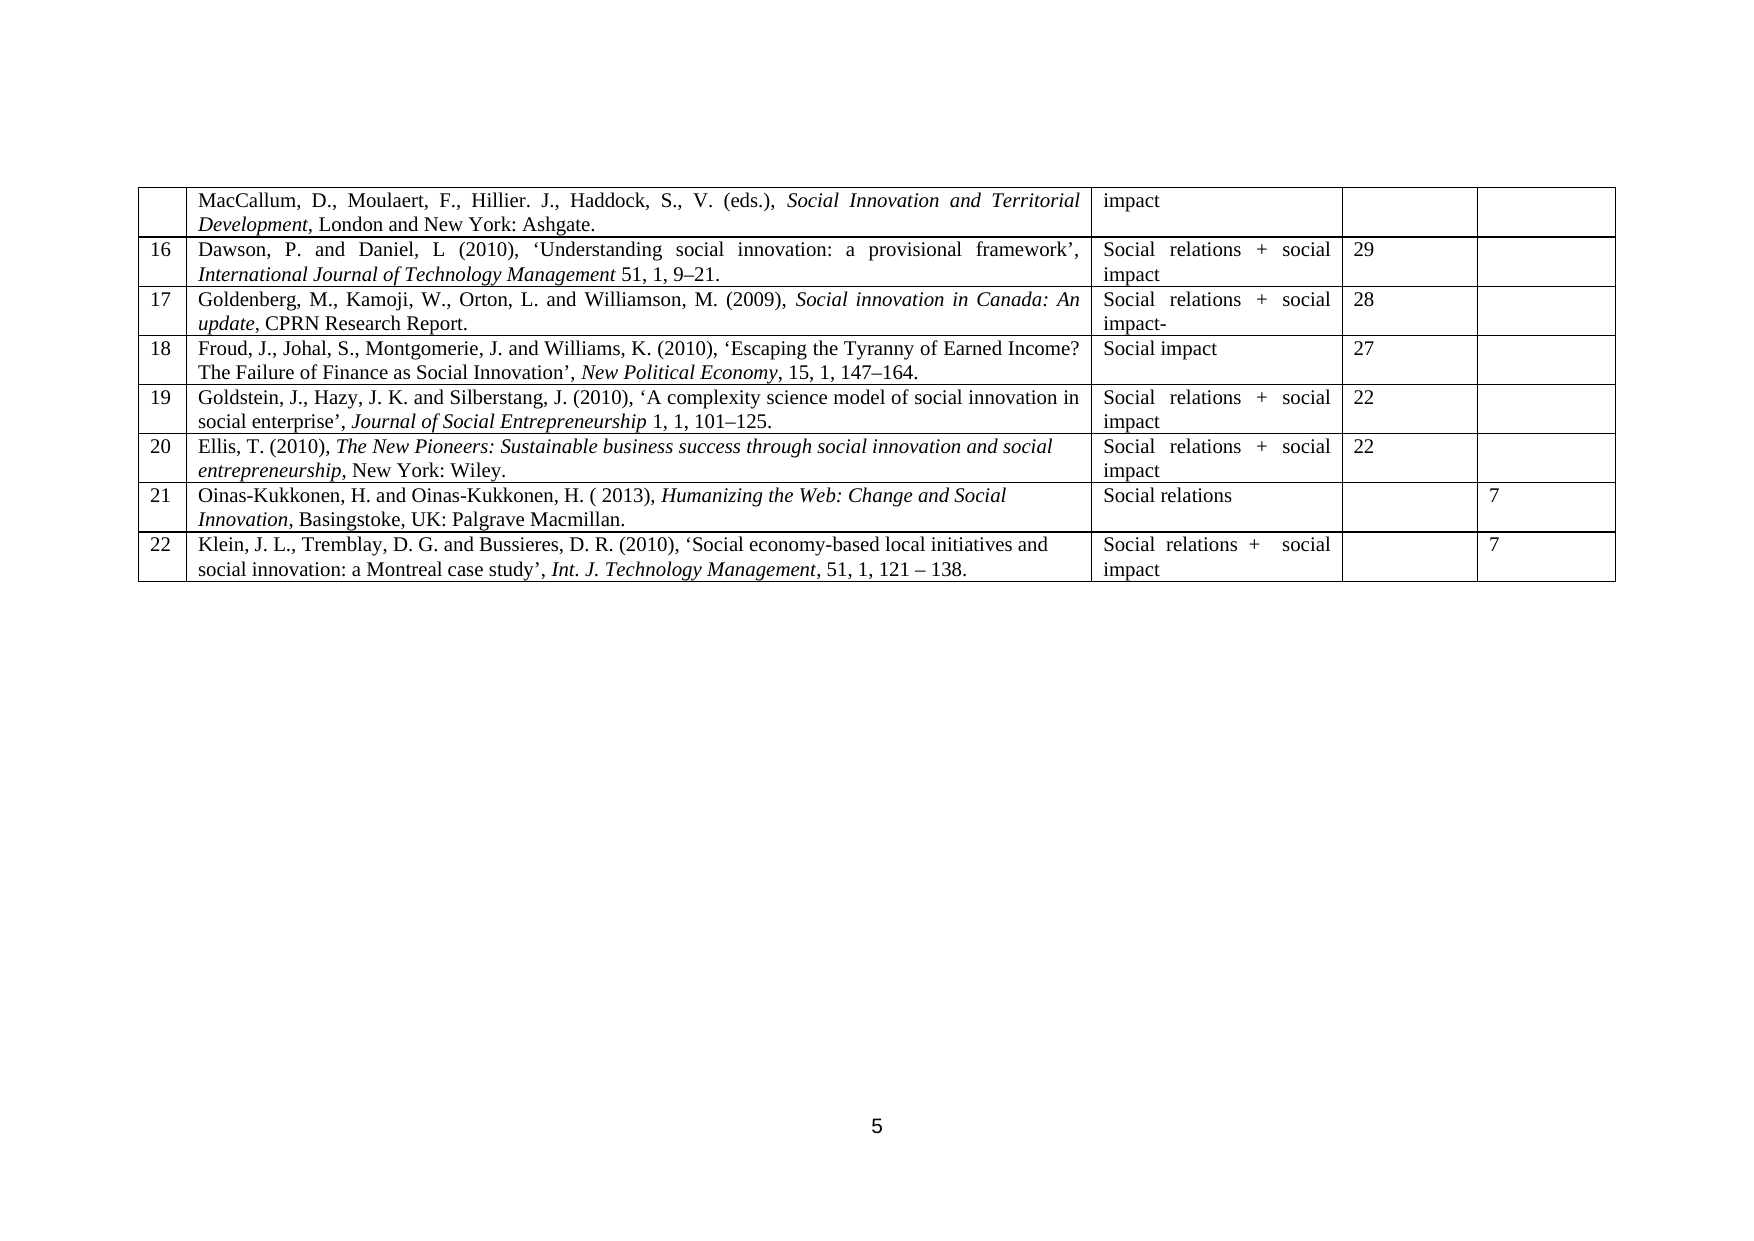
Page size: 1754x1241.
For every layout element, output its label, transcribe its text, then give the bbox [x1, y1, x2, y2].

table_cell [1478, 188, 1615, 236]
table_cell 21 [139, 483, 186, 531]
table_cell Social relations + social impact- [1092, 287, 1342, 335]
table_cell [1343, 483, 1477, 531]
table_cell 7 [1478, 533, 1615, 581]
table_cell Goldenberg, M., Kamoji, W., Orton, L. and Williamson, M. (2009), Social innovation in Canada: An update, CPRN Research Report. [187, 287, 1091, 335]
table_cell [1343, 533, 1477, 581]
table_cell 15 [139, 188, 186, 236]
table_cell Klein, J. L., Tremblay, D. G. and Bussieres, D. R. (2010), ‘Social economy-based local initiatives and social innovation: a Montreal case study’, Int. J. Technology Management, 51, 1, 121 – 138. [187, 533, 1091, 581]
table_cell Social relations + social impact [1092, 434, 1342, 482]
table_cell 27 [1343, 336, 1477, 384]
table_cell Goldstein, J., Hazy, J. K. and Silberstang, J. (2010), ‘A complexity science model of social innovation in social enterprise’, Journal of Social Entrepreneurship 1, 1, 101–125. [187, 385, 1091, 433]
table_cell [187, 188, 1091, 236]
table_cell 19 [139, 385, 186, 433]
table_cell 22 [139, 533, 186, 581]
table_cell Social impact [1092, 336, 1342, 384]
table_cell [1478, 336, 1615, 384]
table_cell 18 [139, 336, 186, 384]
table_cell Dawson, P. and Daniel, L (2010), ‘Understanding social innovation: a provisional framework’, International Journal of Technology Management 51, 1, 9–21. [187, 238, 1091, 286]
table_cell [1478, 434, 1615, 482]
table_cell 33 [1343, 188, 1477, 236]
table_cell Social relations [1092, 483, 1342, 531]
table_cell Social relations + social impact [1092, 533, 1342, 581]
table_cell [1478, 385, 1615, 433]
table_cell 22 [1343, 434, 1477, 482]
table_cell Social relations + social impact [1092, 385, 1342, 433]
table_cell Froud, J., Johal, S., Montgomerie, J. and Williams, K. (2010), ‘Escaping the Tyranny of Earned Income? The Failure of Finance as Social Innovation’, New Political Economy, 15, 1, 147–164. [187, 336, 1091, 384]
table_cell [1478, 238, 1615, 286]
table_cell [1092, 188, 1342, 236]
table_cell 20 [139, 434, 186, 482]
table_cell 17 [139, 287, 186, 335]
table_cell 16 [139, 238, 186, 286]
table_cell [1478, 287, 1615, 335]
table_cell 7 [1478, 483, 1615, 531]
table_cell 29 [1343, 238, 1477, 286]
table_cell Oinas-Kukkonen, H. and Oinas-Kukkonen, H. ( 2013), Humanizing the Web: Change and Social Innovation, Basingstoke, UK: Palgrave Macmillan. [187, 483, 1091, 531]
table_cell Social relations + social impact [1092, 238, 1342, 286]
table_cell Ellis, T. (2010), The New Pioneers: Sustainable business success through social innovation and social entrepreneurship, New York: Wiley. [187, 434, 1091, 482]
table_cell 28 [1343, 287, 1477, 335]
table_cell 22 [1343, 385, 1477, 433]
